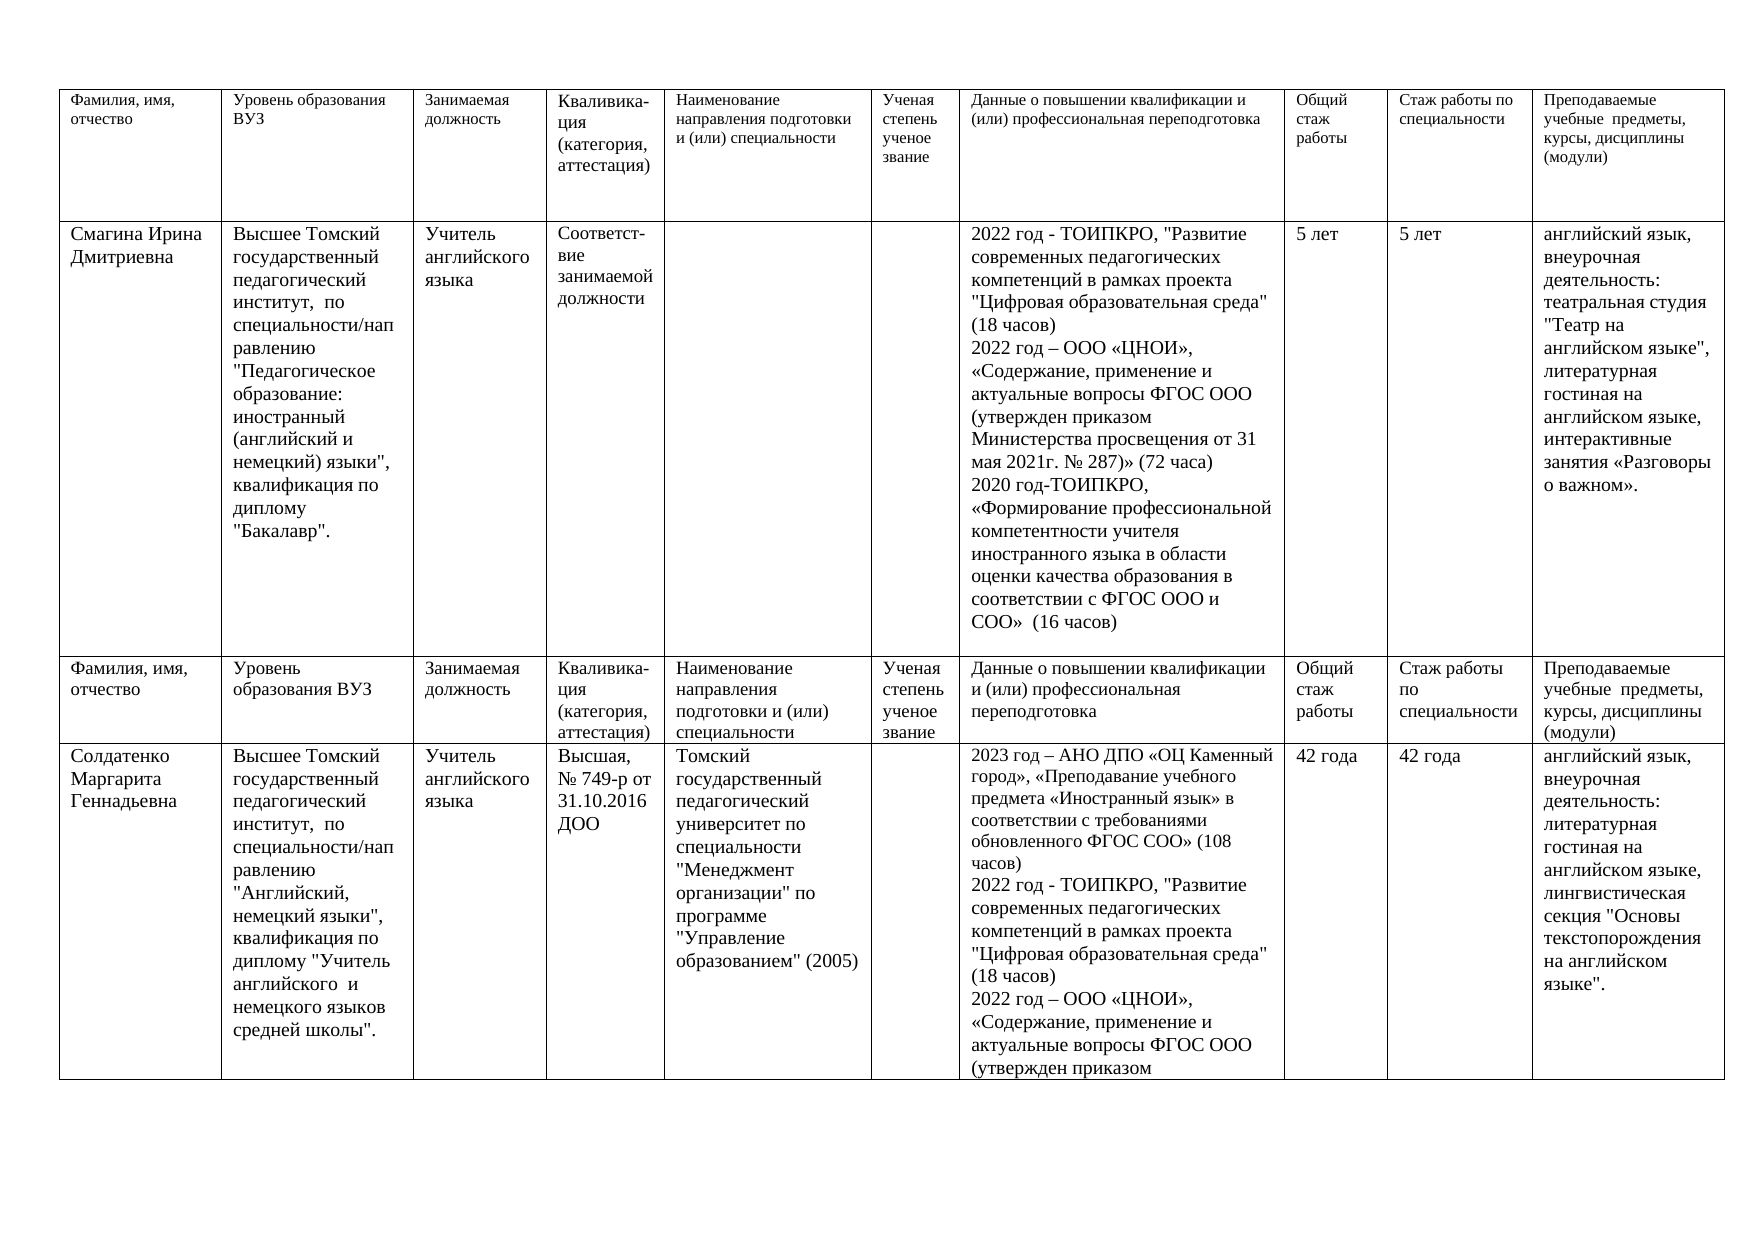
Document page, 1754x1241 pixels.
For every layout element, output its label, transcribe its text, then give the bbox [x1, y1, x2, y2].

table_cell Ученая степень ученое звание [872, 657, 959, 743]
table_cell Фамилия, имя, отчество [60, 657, 221, 743]
table_cell Стаж работы по специальности [1388, 657, 1532, 743]
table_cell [547, 744, 664, 1078]
table_cell Данные о повышении квалификации и (или) профессиональная переподготовка [960, 90, 1284, 221]
table_cell Фамилия, имя, отчество [60, 90, 221, 221]
table_cell Кваливика-ция (категория, аттестация) [547, 657, 664, 743]
table_cell Смагина Ирина Дмитриевна [60, 222, 221, 656]
table_cell Ученая степень ученое звание [872, 90, 959, 221]
table_cell Преподаваемые учебные предметы, курсы, дисциплины (модули) [1533, 657, 1724, 743]
table_cell Наименование направления подготовки и (или) специальности [665, 90, 871, 221]
table_cell Учитель английского языка [414, 222, 546, 656]
table_cell Занимаемая должность [414, 90, 546, 221]
table_cell 42 года [1388, 744, 1532, 1078]
table_cell 5 лет [1285, 222, 1387, 656]
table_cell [222, 744, 413, 1078]
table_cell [960, 744, 1284, 1078]
table_cell Уровень образования ВУЗ [222, 90, 413, 221]
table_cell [1533, 744, 1724, 1078]
table_cell Занимаемая должность [414, 657, 546, 743]
table_cell Преподаваемые учебные предметы, курсы, дисциплины (модули) [1533, 90, 1724, 221]
table_cell 5 лет [1388, 222, 1532, 656]
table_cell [60, 744, 221, 1078]
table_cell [414, 744, 546, 1078]
table_cell Стаж работы по специальности [1388, 90, 1532, 221]
table_cell Общий стаж работы [1285, 657, 1387, 743]
table_cell [665, 222, 871, 656]
table_cell Кваливика-ция (категория, аттестация) [547, 90, 664, 221]
table_cell Высшее Томский государственный педагогический институт, по специальности/направлению "Педагогическое образование: иностранный (английский и немецкий) языки", квалификация по диплому "Бакалавр". [222, 222, 413, 656]
table_cell Соответст-вие занимаемой должности [547, 222, 664, 656]
table_cell 2022 год - ТОИПКРО, "Развитие современных педагогических компетенций в рамках проекта "Цифровая образовательная среда" (18 часов) 2022 год – ООО «ЦНОИ», «Содержание, применение и актуальные вопросы ФГОС ООО (утвержден приказом Министерства просвещения от 31 мая 2021г. № 287)» (72 часа) 2020 год-ТОИПКРО, «Формирование профессиональной компетентности учителя иностранного языка в области оценки качества образования в соответствии с ФГОС ООО и СОО» (16 часов) [960, 222, 1284, 656]
table_cell английский язык, внеурочная деятельность: театральная студия "Театр на английском языке", литературная гостиная на английском языке, интерактивные занятия «Разговоры о важном». [1533, 222, 1724, 656]
table_cell Уровень образования ВУЗ [222, 657, 413, 743]
table_cell 42 года [1285, 744, 1387, 1078]
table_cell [665, 744, 871, 1078]
table_cell Общий стаж работы [1285, 90, 1387, 221]
table_cell [872, 222, 959, 656]
table_cell [872, 744, 959, 1078]
table_cell Наименование направления подготовки и (или) специальности [665, 657, 871, 743]
table_cell Данные о повышении квалификации и (или) профессиональная переподготовка [960, 657, 1284, 743]
